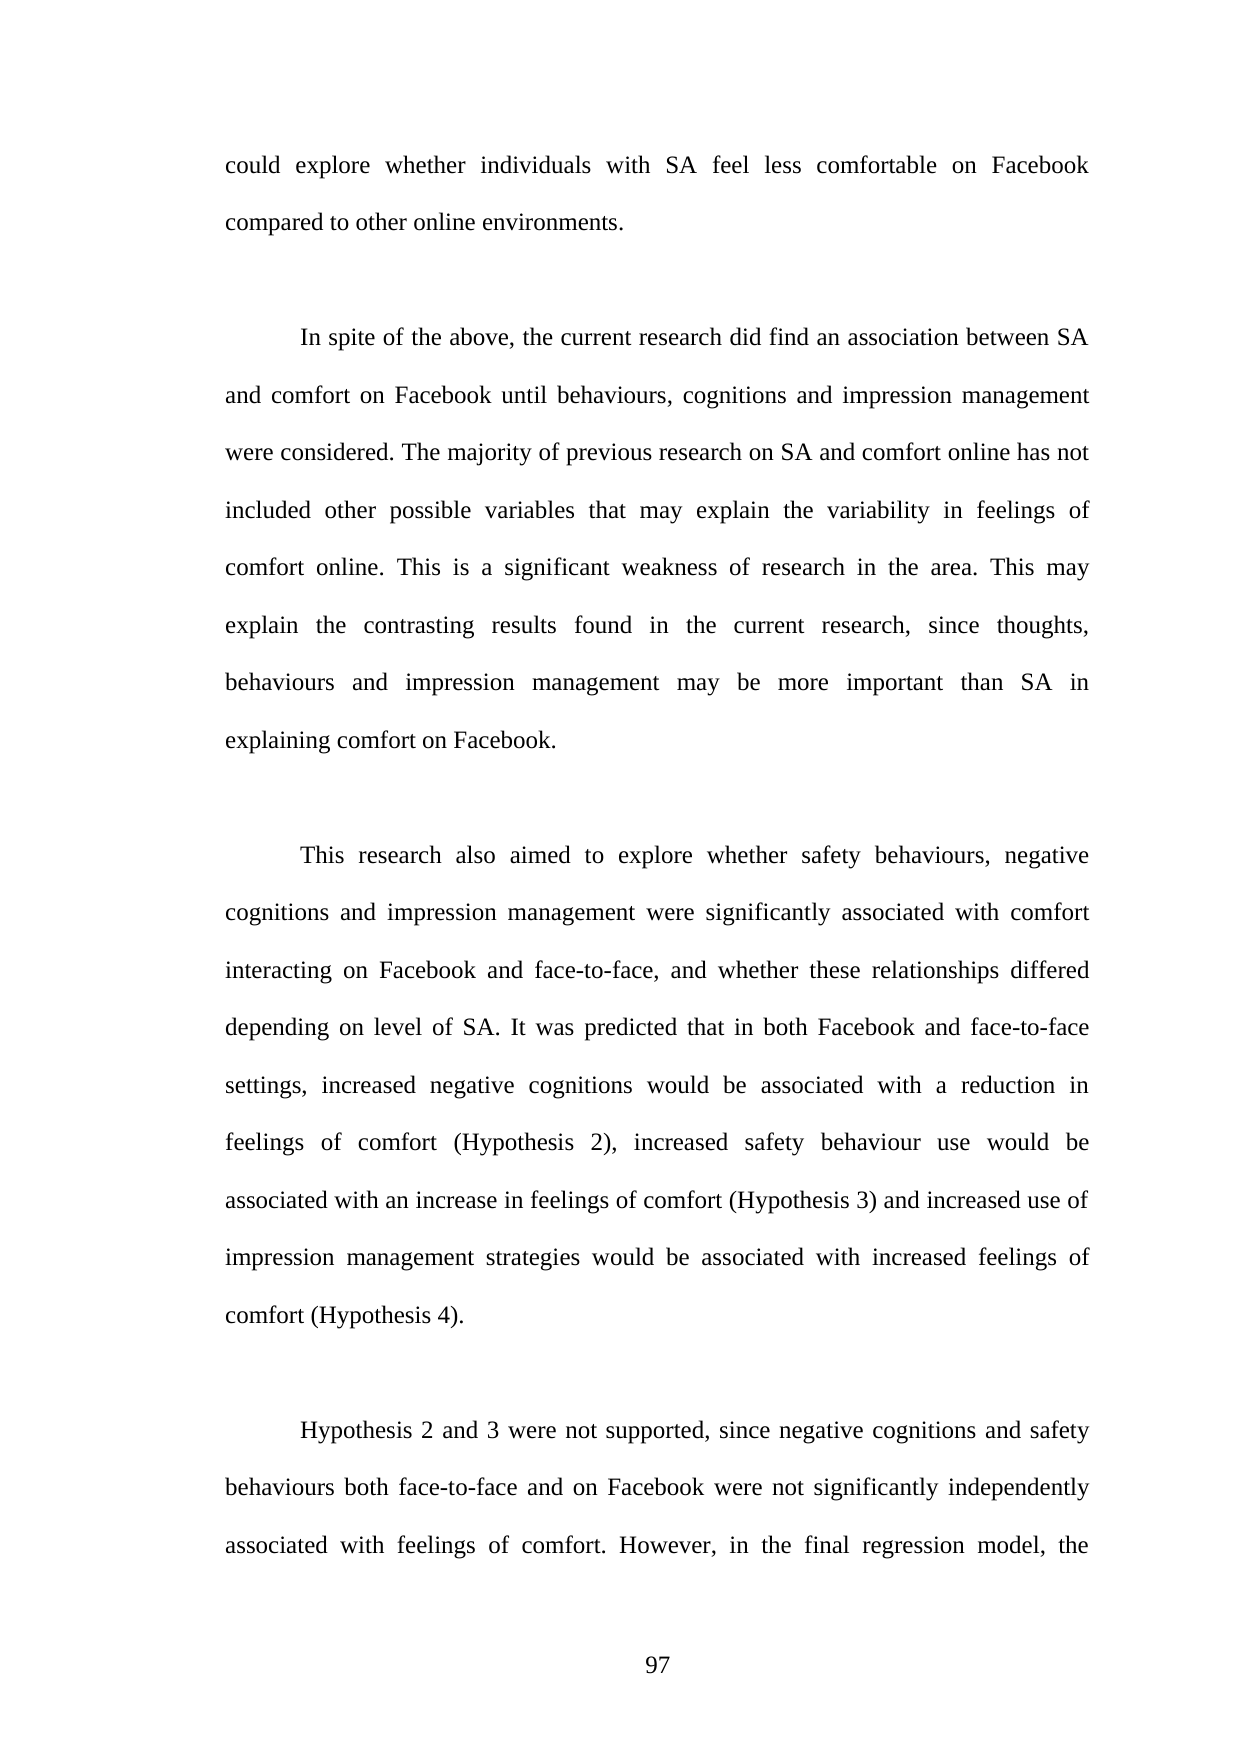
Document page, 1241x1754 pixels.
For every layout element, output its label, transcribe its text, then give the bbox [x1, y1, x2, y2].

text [225, 1415, 1090, 1559]
text This research also aimed to explore whether safety behaviours, negative cognitions and impression management were significantly associated with comfort interacting on Facebook and face-to-face, and whether these relationships differed depending on level of SA. It was predicted that in both Facebook and face-to-face settings, increased negative cognitions would be associated with a reduction in feelings of comfort (Hypothesis 2), increased safety behaviour use would be associated with an increase in feelings of comfort (Hypothesis 3) and increased use of impression management strategies would be associated with increased feelings of comfort (Hypothesis 4). [225, 840, 1090, 1329]
text In spite of the above, the current research did find an association between SA and comfort on Facebook until behaviours, cognitions and impression management were considered. The majority of previous research on SA and comfort online has not included other possible variables that may explain the variability in feelings of comfort online. This is a significant weakness of research in the area. This may explain the contrasting results found in the current research, since thoughts, behaviours and impression management may be more important than SA in explaining comfort on Facebook. [225, 322, 1090, 754]
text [225, 150, 1090, 236]
